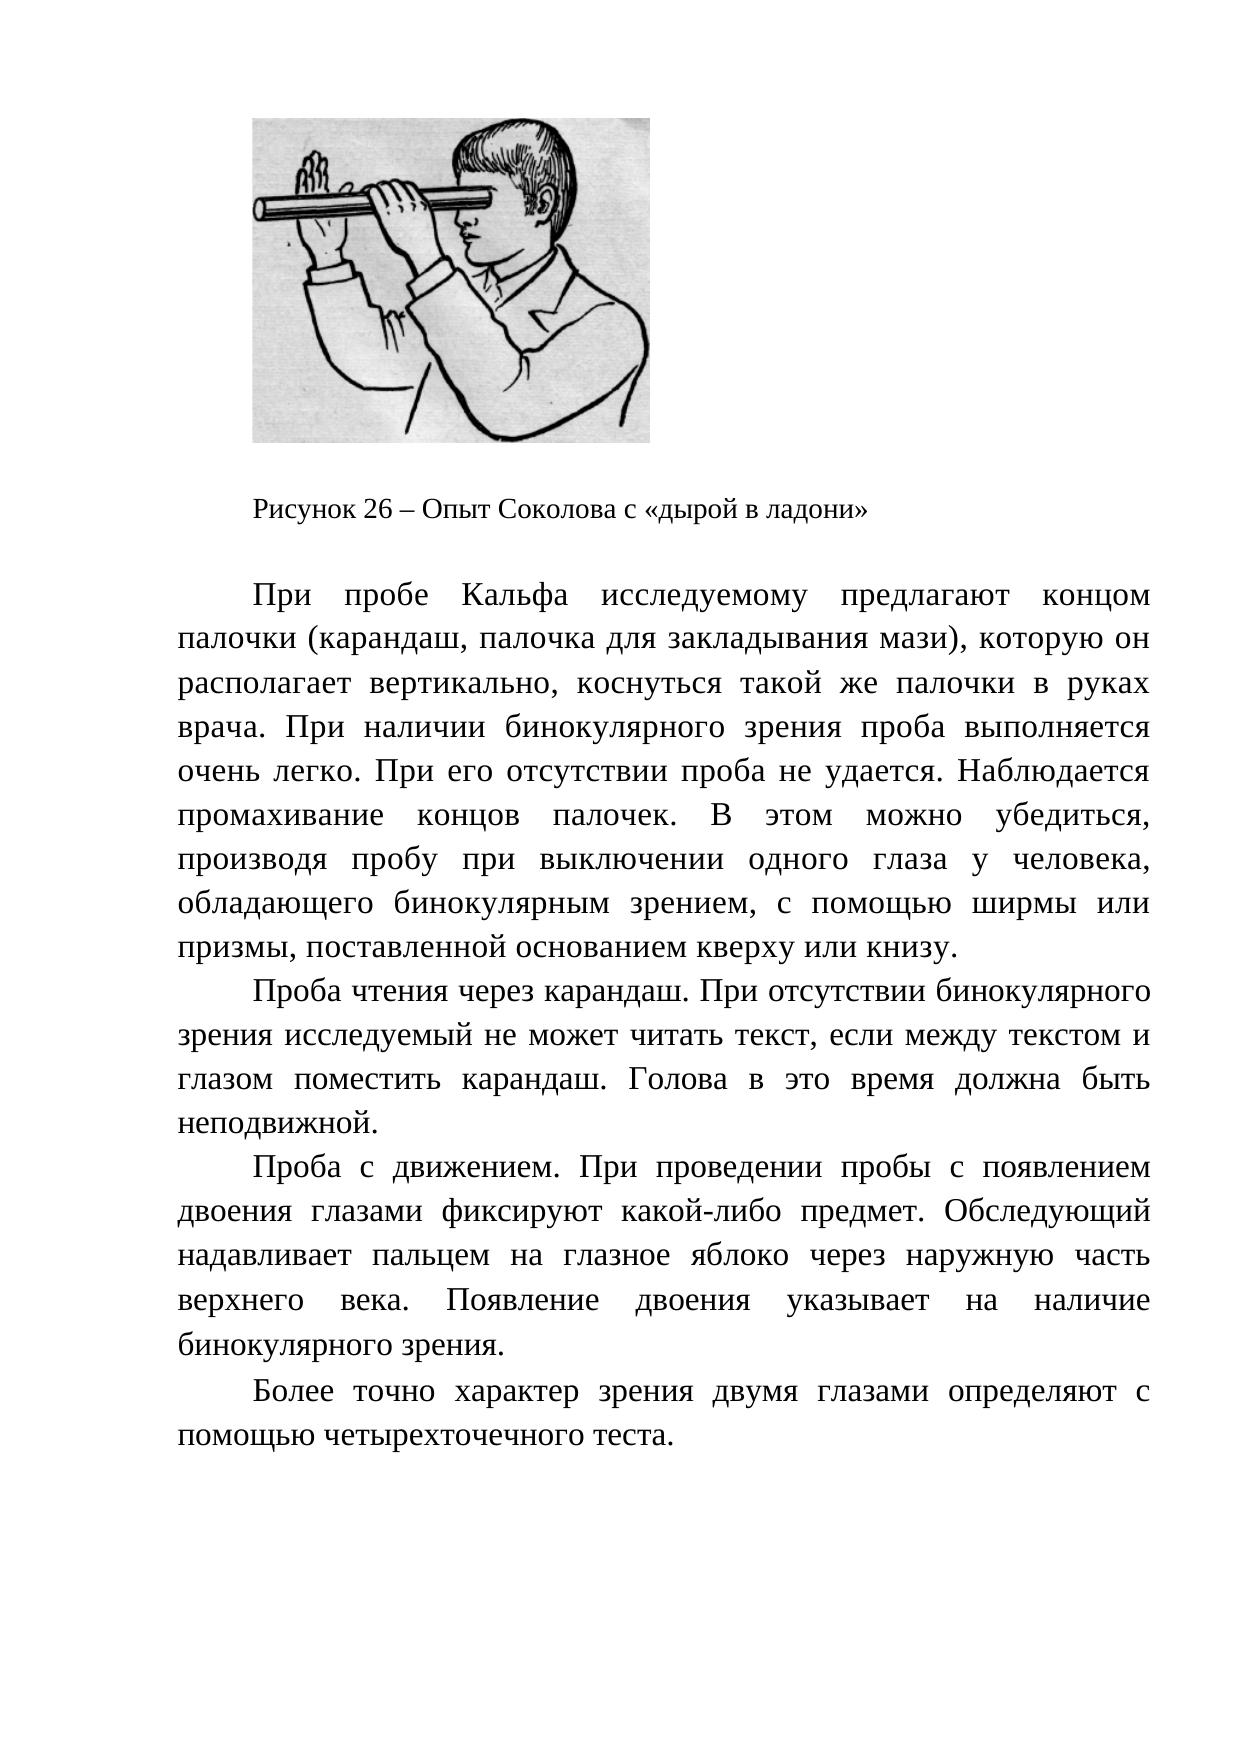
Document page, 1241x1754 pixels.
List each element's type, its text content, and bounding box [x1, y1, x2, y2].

text Более точно характер зрения двумя глазами определяют с помощью четырехточечного теста. [177, 1370, 1152, 1452]
text Рисунок 26 – Опыт Соколова с «дырой в ладони» [177, 491, 1152, 525]
text Проба с движением. При проведении пробы с появлением двоения глазами фиксируют какой-либо предмет. Обследующий надавливает пальцем на глазное яблоко через наружную часть верхнего века. Появление двоения указывает на наличие бинокулярного зрения. [177, 1147, 1152, 1364]
text При пробе Кальфа исследуемому предлагают концом палочки (карандаш, палочка для закладывания мази), которую он располагает вертикально, коснуться такой же палочки в руках врача. При наличии бинокулярного зрения проба выполняется очень легко. При его отсутствии проба не удается. Наблюдается промахивание концов палочек. В этом можно убедиться, производя пробу при выключении одного глаза у человека, обладающего бинокулярным зрением, с помощью ширмы или призмы, поставленной основанием кверху или книзу. [177, 574, 1152, 964]
picture [252, 118, 650, 443]
text Проба чтения через карандаш. При отсутствии бинокулярного зрения исследуемый не может читать текст, если между текстом и глазом поместить карандаш. Голова в это время должна быть неподвижной. [177, 970, 1152, 1141]
